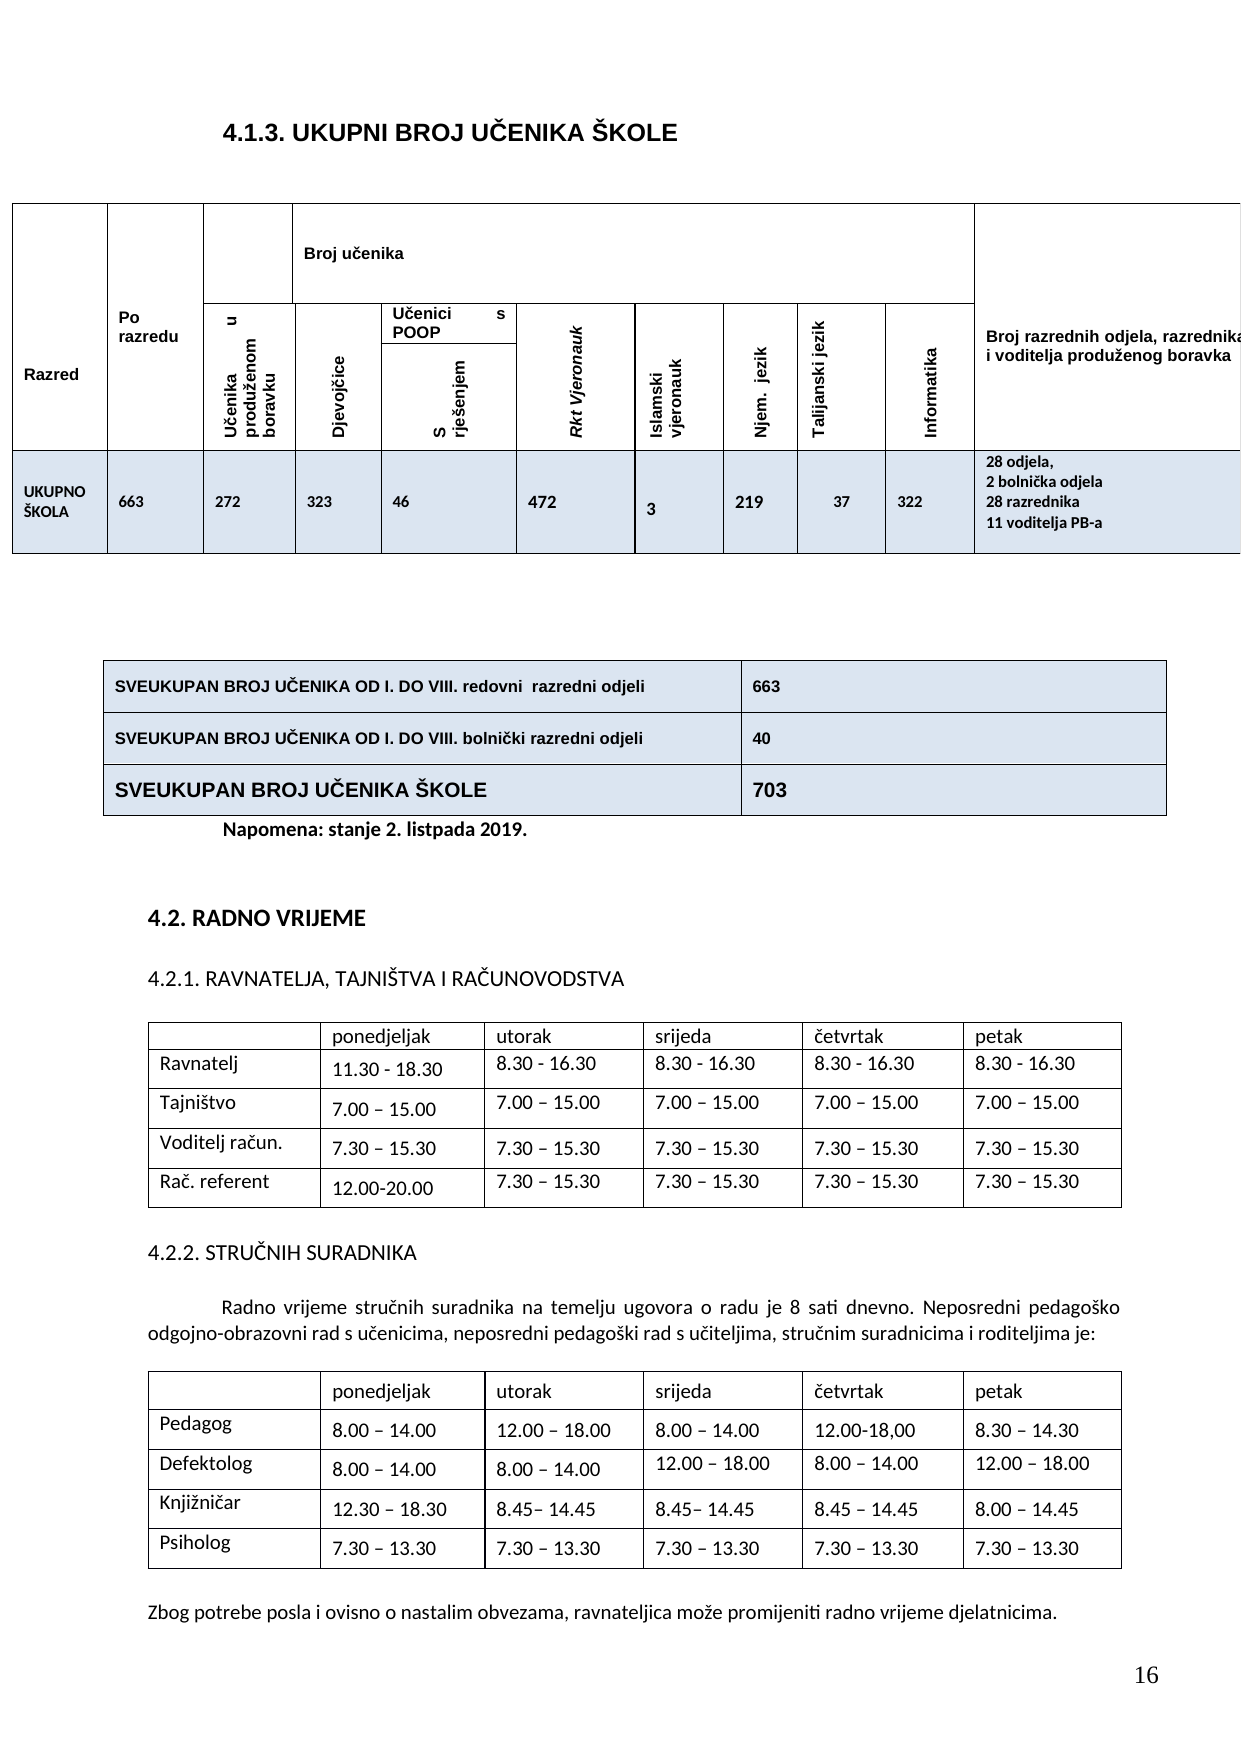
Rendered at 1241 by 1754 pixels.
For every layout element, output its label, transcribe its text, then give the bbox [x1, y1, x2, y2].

table_cell 7.30 – 15.30 [644, 1129, 802, 1167]
table_cell 322 [886, 451, 974, 553]
table_cell 7.30 – 13.30 [964, 1529, 1121, 1568]
table_cell 8.00 – 14.00 [321, 1410, 484, 1449]
table_header petak [964, 1023, 1121, 1049]
table_cell 8.30 - 16.30 [803, 1050, 963, 1088]
table_cell 7.30 – 13.30 [644, 1529, 802, 1568]
table_cell 7.00 – 15.00 [644, 1089, 802, 1128]
table_cell Knjižničar [149, 1490, 320, 1528]
table_cell 7.30 – 15.30 [321, 1129, 484, 1167]
table_cell 7.30 – 15.30 [644, 1169, 802, 1207]
text 4.2.2. STRUČNIH SURADNIKA [148, 1238, 1122, 1267]
table_cell 12.00 – 18.00 [486, 1410, 643, 1449]
table_cell Djevojčice [296, 304, 381, 450]
table_cell 8.30 - 16.30 [644, 1050, 802, 1088]
table_cell 40 [742, 713, 1166, 763]
table_cell 7.30 – 13.30 [321, 1529, 484, 1568]
table_cell Talijanski jezik [798, 304, 885, 450]
table_header 663 [742, 661, 1166, 712]
table_header [204, 204, 292, 303]
table_header utorak [486, 1372, 643, 1409]
table_cell 12.30 – 18.30 [321, 1490, 484, 1528]
table_cell 8.30 - 16.30 [964, 1050, 1121, 1088]
table_cell 7.30 – 13.30 [803, 1529, 963, 1568]
table_cell 7.30 – 15.30 [803, 1129, 963, 1167]
table_cell 8.00 – 14.00 [803, 1450, 963, 1488]
table_cell 8.30 – 14.30 [964, 1410, 1121, 1449]
table_cell Tajništvo [149, 1089, 320, 1128]
table_cell 7.00 – 15.00 [321, 1089, 484, 1128]
table_cell 12.00 – 18.00 [964, 1450, 1121, 1488]
table_cell Pedagog [149, 1410, 320, 1449]
table_cell Rkt Vjeronauk [517, 304, 634, 450]
table_cell 8.00 – 14.45 [964, 1490, 1121, 1528]
table_cell 7.30 – 15.30 [485, 1129, 643, 1167]
table_cell 12.00 – 18.00 [644, 1450, 802, 1488]
table_cell Učenici s POOP [382, 304, 516, 342]
table_header [149, 1023, 320, 1049]
table_cell 8.45– 14.45 [644, 1490, 802, 1528]
table_cell Psiholog [149, 1529, 320, 1568]
table_cell 703 [742, 765, 1166, 815]
table_header Broj učenika [293, 204, 974, 303]
table_cell 12.00-18,00 [803, 1410, 963, 1449]
text 4.2. RADNO VRIJEME [148, 903, 1122, 933]
table_cell Rač. referent [149, 1169, 320, 1207]
table_header [149, 1372, 320, 1409]
table_cell 28 odjela, 2 bolnička odjela 28 razrednika 11 voditelja PB-a [975, 451, 1240, 553]
table_cell UKUPNO ŠKOLA [13, 451, 107, 553]
table_cell 8.45 – 14.45 [803, 1490, 963, 1528]
text 4.2.1. RAVNATELJA, TAJNIŠTVA I RAČUNOVODSTVA [148, 964, 1122, 992]
table_cell 323 [296, 451, 381, 553]
table_cell 7.30 – 15.30 [803, 1169, 963, 1207]
table_cell Informatika [886, 304, 974, 450]
table_cell 7.30 – 15.30 [964, 1169, 1121, 1207]
table_cell 8.00 – 14.00 [486, 1450, 643, 1488]
table_header SVEUKUPAN BROJ UČENIKA OD I. DO VIII. redovni razredni odjeli [104, 661, 741, 712]
table_header četvrtak [803, 1372, 963, 1409]
table_header ponedjeljak [321, 1372, 484, 1409]
table_header petak [964, 1372, 1121, 1409]
table_cell 7.30 – 13.30 [486, 1529, 643, 1568]
table_cell S rješenjem [382, 344, 516, 450]
table_header Po razredu [108, 204, 203, 450]
table_cell 7.30 – 15.30 [964, 1129, 1121, 1167]
table_cell Ravnatelj [149, 1050, 320, 1088]
table_cell 8.00 – 14.00 [644, 1410, 802, 1449]
table_cell 3 [636, 451, 723, 553]
table_header utorak [485, 1023, 643, 1049]
table_header četvrtak [803, 1023, 963, 1049]
text 4.1.3. UKUPNI BROJ UČENIKA ŠKOLE [148, 118, 1122, 147]
table_cell 8.30 - 16.30 [485, 1050, 643, 1088]
table_cell Defektolog [149, 1450, 320, 1488]
table_cell 12.00-20.00 [321, 1169, 484, 1207]
table_cell SVEUKUPAN BROJ UČENIKA OD I. DO VIII. bolnički razredni odjeli [104, 713, 741, 763]
table_header srijeda [644, 1372, 802, 1409]
table_cell 11.30 - 18.30 [321, 1050, 484, 1088]
table_cell 8.45– 14.45 [486, 1490, 643, 1528]
table_cell 472 [517, 451, 634, 553]
table_cell 219 [724, 451, 797, 553]
table_cell Učenika u produženom boravku [204, 304, 295, 450]
table_cell 7.00 – 15.00 [485, 1089, 643, 1128]
table_cell Voditelj račun. [149, 1129, 320, 1167]
table_cell 37 [798, 451, 885, 553]
table_cell Islamski vjeronauk [636, 304, 723, 450]
table_cell SVEUKUPAN BROJ UČENIKA ŠKOLE [104, 765, 741, 815]
text Napomena: stanje 2. listpada 2019. [148, 816, 1122, 842]
table_header Razred [13, 204, 107, 450]
text Zbog potrebe posla i ovisno o nastalim obvezama, ravnateljica može promijeniti radno vrijeme djelatnicima. [148, 1599, 1122, 1624]
table_cell 7.30 – 15.30 [485, 1169, 643, 1207]
table_header srijeda [644, 1023, 802, 1049]
table_cell 7.00 – 15.00 [964, 1089, 1121, 1128]
table_header ponedjeljak [321, 1023, 484, 1049]
table_cell 663 [108, 451, 203, 553]
table_cell 272 [204, 451, 295, 553]
table_cell 7.00 – 15.00 [803, 1089, 963, 1128]
text Radno vrijeme stručnih suradnika na temelju ugovora o radu je 8 sati dnevno. Neposredni pedagoško odgojno-obrazovni rad s učenicima, neposredni pedagoški rad s učiteljima, stručnim suradnicima i roditeljima je: [148, 1294, 1122, 1345]
table_cell 46 [382, 451, 516, 553]
table_cell 8.00 – 14.00 [321, 1450, 484, 1488]
table_cell Njem. jezik [724, 304, 797, 450]
table_header Broj razrednih odjela, razrednika i voditelja produženog boravka [975, 204, 1240, 450]
